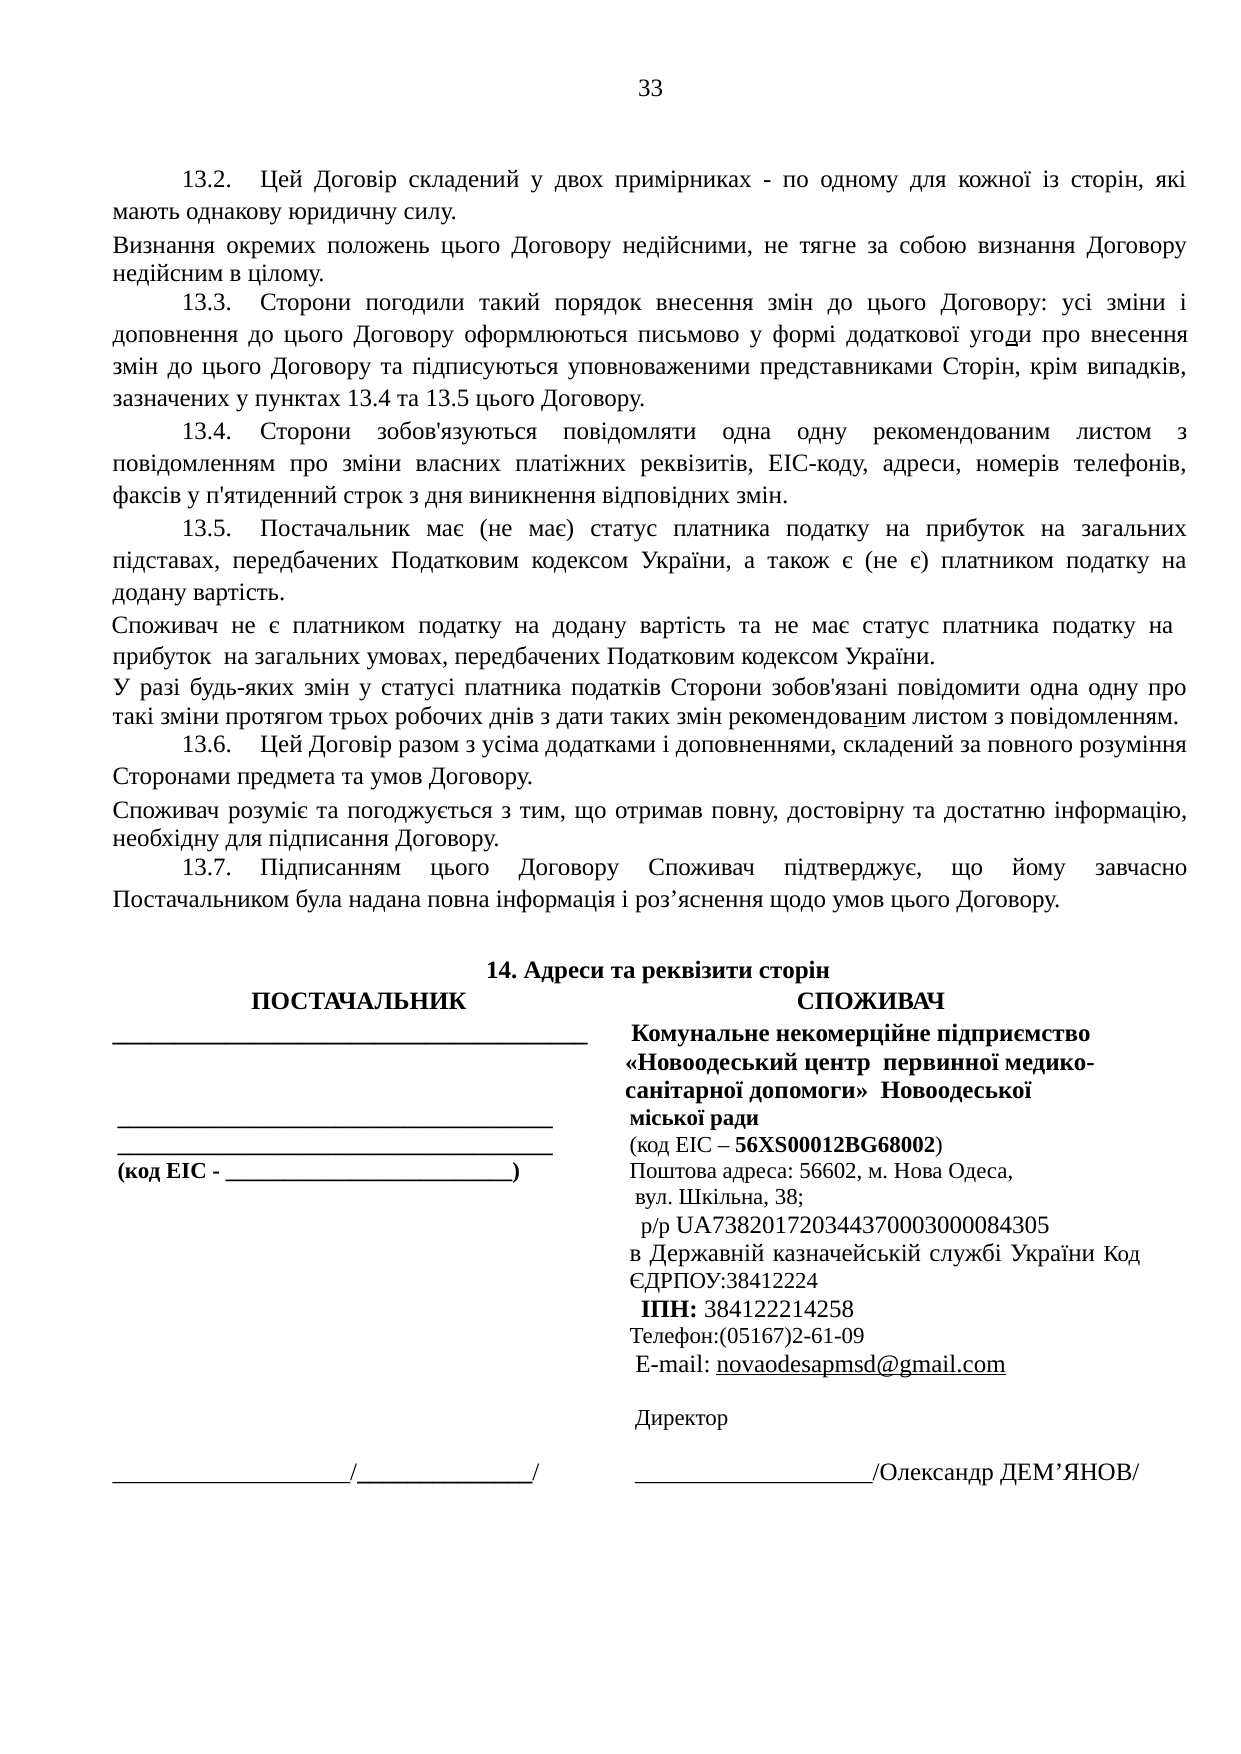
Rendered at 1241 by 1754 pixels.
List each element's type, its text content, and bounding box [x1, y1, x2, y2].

text ___________________/______________/ ___________________/Олександр ДЕМ’ЯНОВ/ [112, 1457, 1188, 1485]
subtitle 14. Адреси та реквізити сторін [290, 955, 1026, 984]
list Цей Договір разом з усіма додатками і доповненнями, складений за повного розуміння Сторонами предмета та умов Договору. [112, 729, 1188, 790]
text ______________________________________ Комунальне некомерційне підприємство [112, 1018, 1188, 1047]
text Споживач розуміє та погоджується з тим, що отримав повну, достовірну та достатню інформацію, необхідну для підписання Договору. [112, 795, 1188, 852]
list Цей Договір складений у двох примірниках - по одному для кожної із сторін, які мають однакову юридичну силу. [112, 164, 1188, 225]
list Сторони зобов'язуються повідомляти одна одну рекомендованим листом з повідомленням про зміни власних платіжних реквізитів, ЕІС-коду, адреси, номерів телефонів, факсів у п'ятиденний строк з дня виникнення відповідних змін. [112, 416, 1188, 508]
text У разі будь-яких змін у статусі платника податків Сторони зобов'язані повідомити одна одну про такі зміни протягом трьох робочих днів з дати таких змін рекомендованим листом з повідомленням. [112, 672, 1188, 729]
text ПОСТАЧАЛЬНИК СПОЖИВАЧ [112, 986, 1188, 1015]
list Постачальник має (не має) статус платника податку на прибуток на загальних підставах, передбачених Податковим кодексом України, а також є (не є) платником податку на додану вартість. [112, 513, 1188, 606]
text санітарної допомоги» Новоодеської [112, 1076, 1188, 1104]
text Визнання окремих положень цього Договору недійсними, не тягне за собою визнання Договору недійсним в цілому. [112, 230, 1188, 287]
text «Новоодеський центр первинної медико- [112, 1047, 1188, 1076]
table_header ______________________________________ ______________________________________ (код ЕІС - _________________________) [117, 1104, 629, 1457]
list Сторони погодили такий порядок внесення змін до цього Договору: усі зміни і доповнення до цього Договору оформлюються письмово у формі додаткової угоди про внесення змін до цього Договору та підписуються уповноваженими представниками Сторін, крім випадків, зазначених у пунктах 13.4 та 13.5 цього Договору. [112, 287, 1188, 412]
text Споживач не є платником податку на додану вартість та не має статус платника податку на прибуток на загальних умовах, передбачених Податковим кодексом України. [111, 610, 1175, 670]
list Підписанням цього Договору Споживач підтверджує, що йому завчасно Постачальником була надана повна інформація і роз’яснення щодо умов цього Договору. [112, 852, 1188, 913]
table_header міської ради (код ЕІС – 56XS00012BG68002) Поштова адреса: 56602, м. Нова Одеса, вул. Шкільна, 38; р/р UA738201720344370003000084305 в Державній казначейській службі України Код ЄДРПОУ:38412224 ІПН: 384122214258 Телефон:(05167)2-61-09 E-mail: novaodesapmsd@gmail.com Директор [629, 1104, 1146, 1457]
